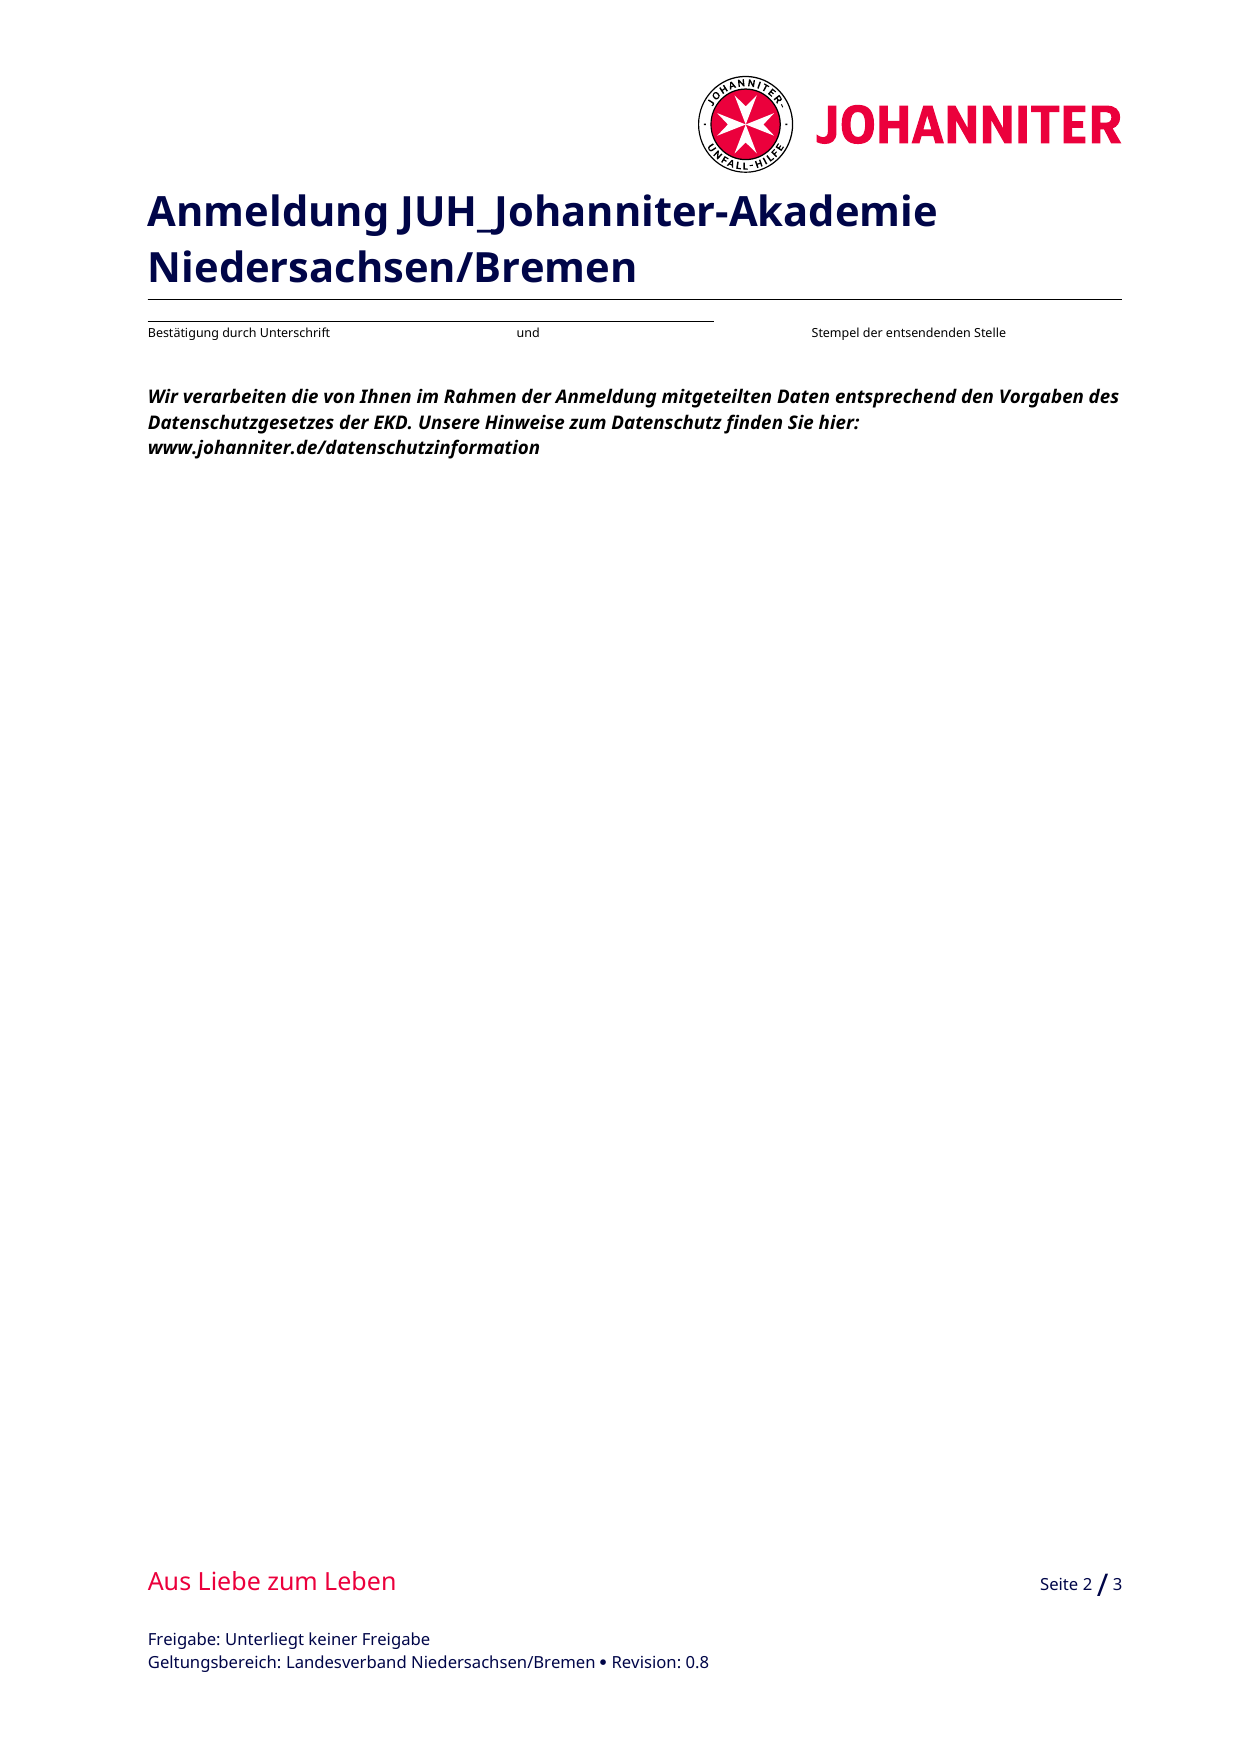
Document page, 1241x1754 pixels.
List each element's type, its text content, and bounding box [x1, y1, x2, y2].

text Wir verarbeiten die von Ihnen im Rahmen der Anmeldung mitgeteilten Daten entsprechend den Vorgaben des Datenschutzgesetzes der EKD. Unsere Hinweise zum Datenschutz finden Sie hier: www.johanniter.de/datenschutzinformation [148, 383, 1122, 460]
text Bestätigung durch Unterschrift und Stempel der entsendenden Stelle [148, 324, 1122, 341]
